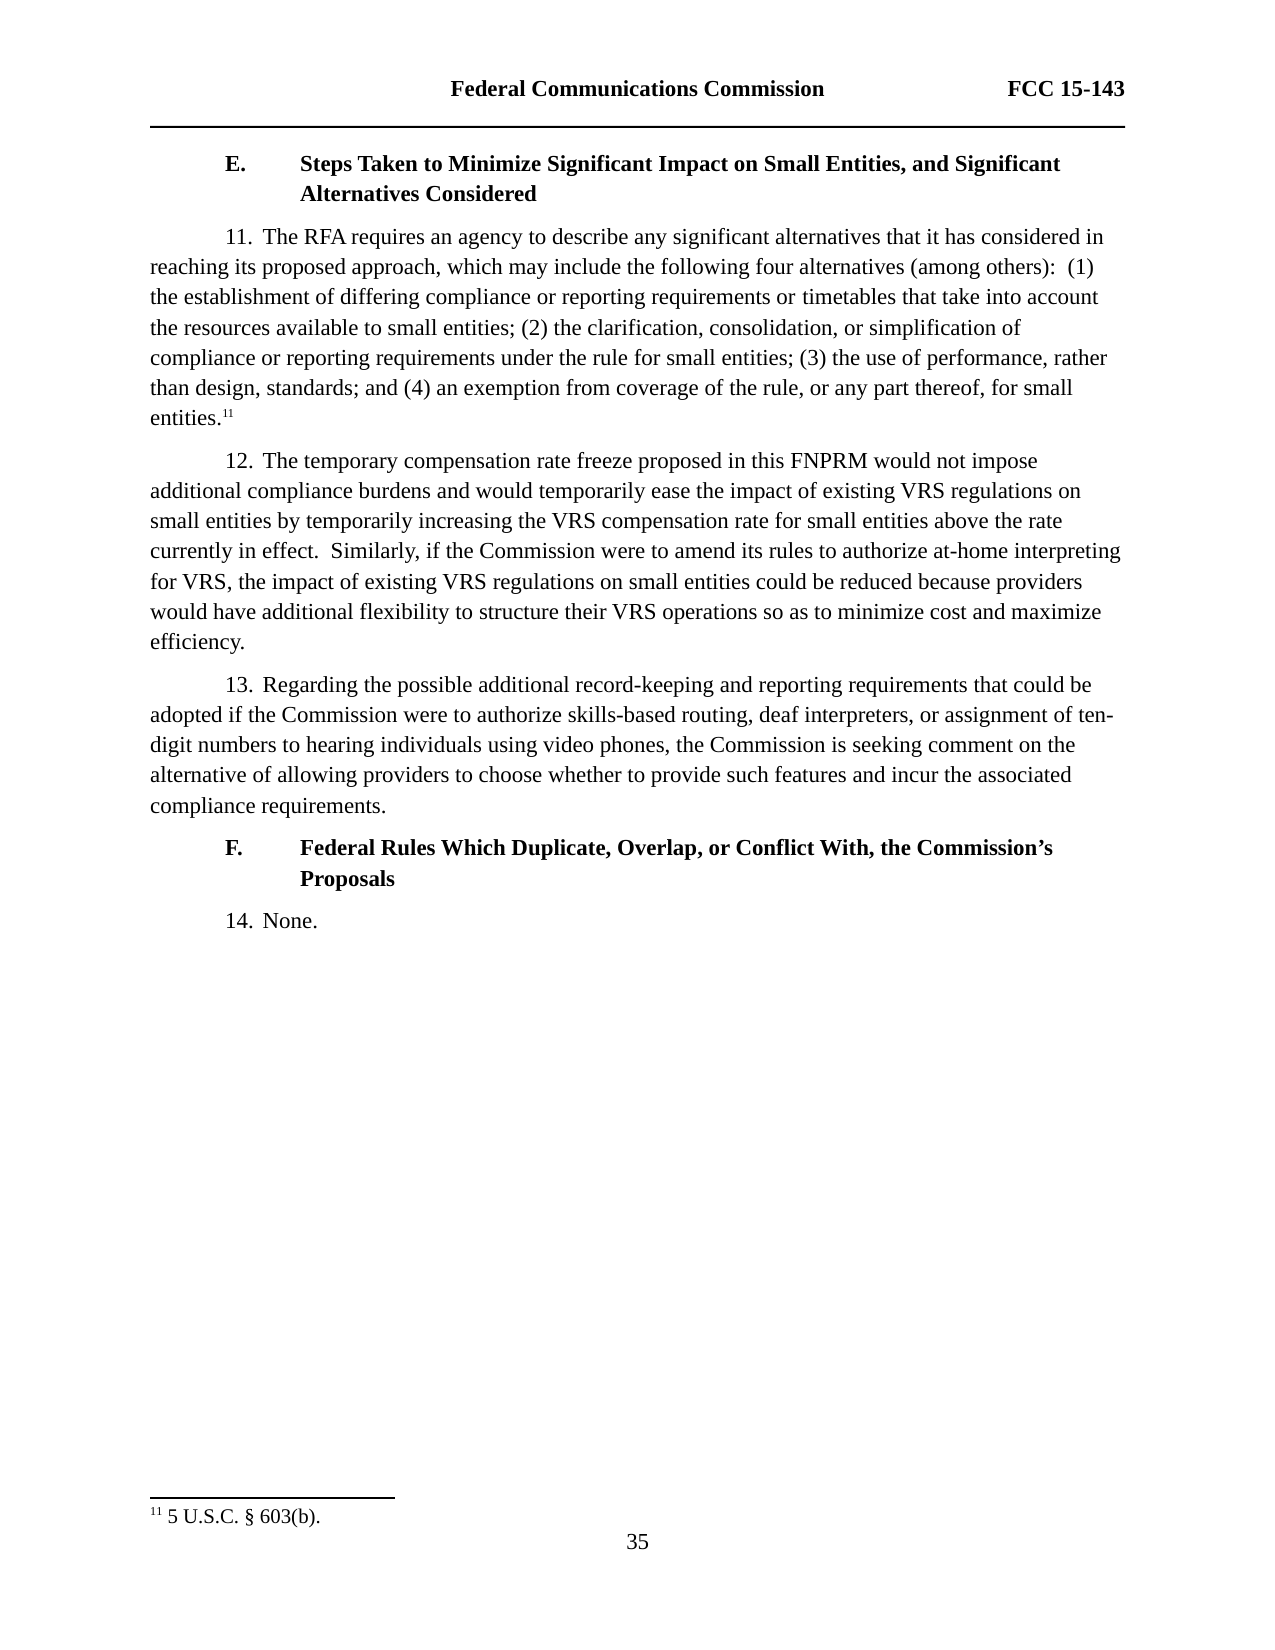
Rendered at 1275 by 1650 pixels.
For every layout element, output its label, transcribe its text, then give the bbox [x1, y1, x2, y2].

text None. [150, 907, 1125, 934]
text The RFA requires an agency to describe any significant alternatives that it has considered in reaching its proposed approach, which may include the following four alternatives (among others): (1) the establishment of differing compliance or reporting requirements or timetables that take into account the resources available to small entities; (2) the clarification, consolidation, or simplification of compliance or reporting requirements under the rule for small entities; (3) the use of performance, rather than design, standards; and (4) an exemption from coverage of the rule, or any part thereof, for small entities. [150, 223, 1125, 431]
subtitle Steps Taken to Minimize Significant Impact on Small Entities, and Significant Alternatives Considered [225, 150, 1125, 207]
text Regarding the possible additional record-keeping and reporting requirements that could be adopted if the Commission were to authorize skills-based routing, deaf interpreters, or assignment of ten-digit numbers to hearing individuals using video phones, the Commission is seeking comment on the alternative of allowing providers to choose whether to provide such features and incur the associated compliance requirements. [150, 671, 1125, 818]
text The temporary compensation rate freeze proposed in this FNPRM would not impose additional compliance burdens and would temporarily ease the impact of existing VRS regulations on small entities by temporarily increasing the VRS compensation rate for small entities above the rate currently in effect. Similarly, if the Commission were to amend its rules to authorize at-home interpreting for VRS, the impact of existing VRS regulations on small entities could be reduced because providers would have additional flexibility to structure their VRS operations so as to minimize cost and maximize efficiency. [150, 447, 1125, 654]
subtitle Federal Rules Which Duplicate, Overlap, or Conflict With, the Commission’s Proposals [225, 834, 1125, 891]
